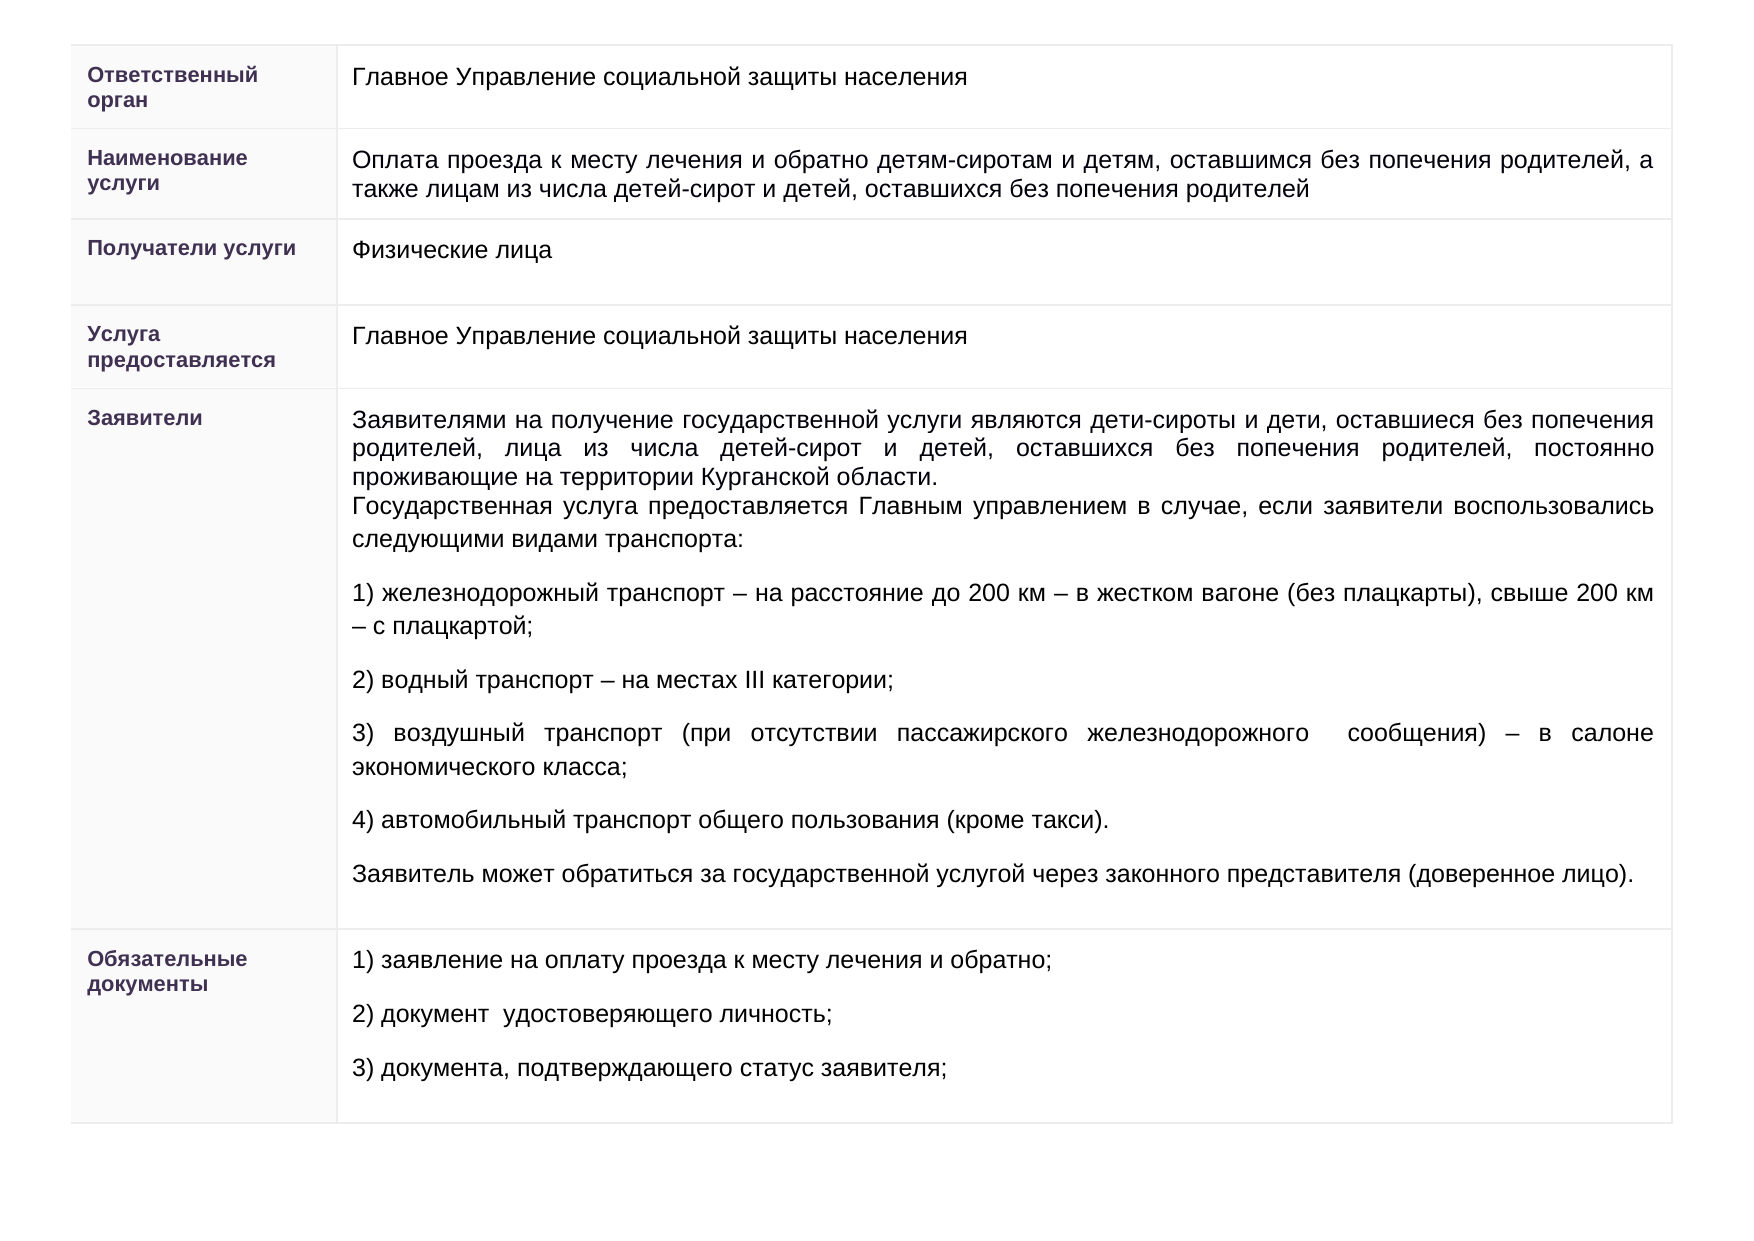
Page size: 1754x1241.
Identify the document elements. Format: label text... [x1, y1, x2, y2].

table_cell Главное Управление социальной защиты населения [338, 306, 1671, 387]
table_cell Наименование услуги [71, 129, 336, 218]
table_cell Получатели услуги [71, 220, 336, 304]
table_cell Услуга предоставляется [71, 306, 336, 387]
table_header Главное Управление социальной защиты населения [338, 46, 1671, 128]
table_cell Оплата проезда к месту лечения и обратно детям-сиротам и детям, оставшимся без попечения родителей, а также лицам из числа детей-сирот и детей, оставшихся без попечения родителей [338, 129, 1671, 218]
table_header Ответственный орган [71, 46, 336, 128]
table_cell Физические лица [338, 220, 1671, 304]
table_cell Заявители [71, 389, 336, 928]
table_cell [338, 930, 1671, 1122]
table_cell Заявителями на получение государственной услуги являются дети-сироты и дети, оставшиеся без попечения родителей, лица из числа детей-сирот и детей, оставшихся без попечения родителей, постоянно проживающие на территории Курганской области. Государственная услуга предоставляется Главным управлением в случае, если заявители воспользовались следующими видами транспорта: 1) железнодорожный транспорт – на расстояние до 200 км – в жестком вагоне (без плацкарты), свыше 200 км – с плацкартой; 2) водный транспорт – на местах III категории; 3) воздушный транспорт (при отсутствии пассажирского железнодорожного сообщения) – в салоне экономического класса; 4) автомобильный транспорт общего пользования (кроме такси). Заявитель может обратиться за государственной услугой через законного представителя (доверенное лицо). [338, 389, 1671, 928]
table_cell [71, 930, 336, 1122]
